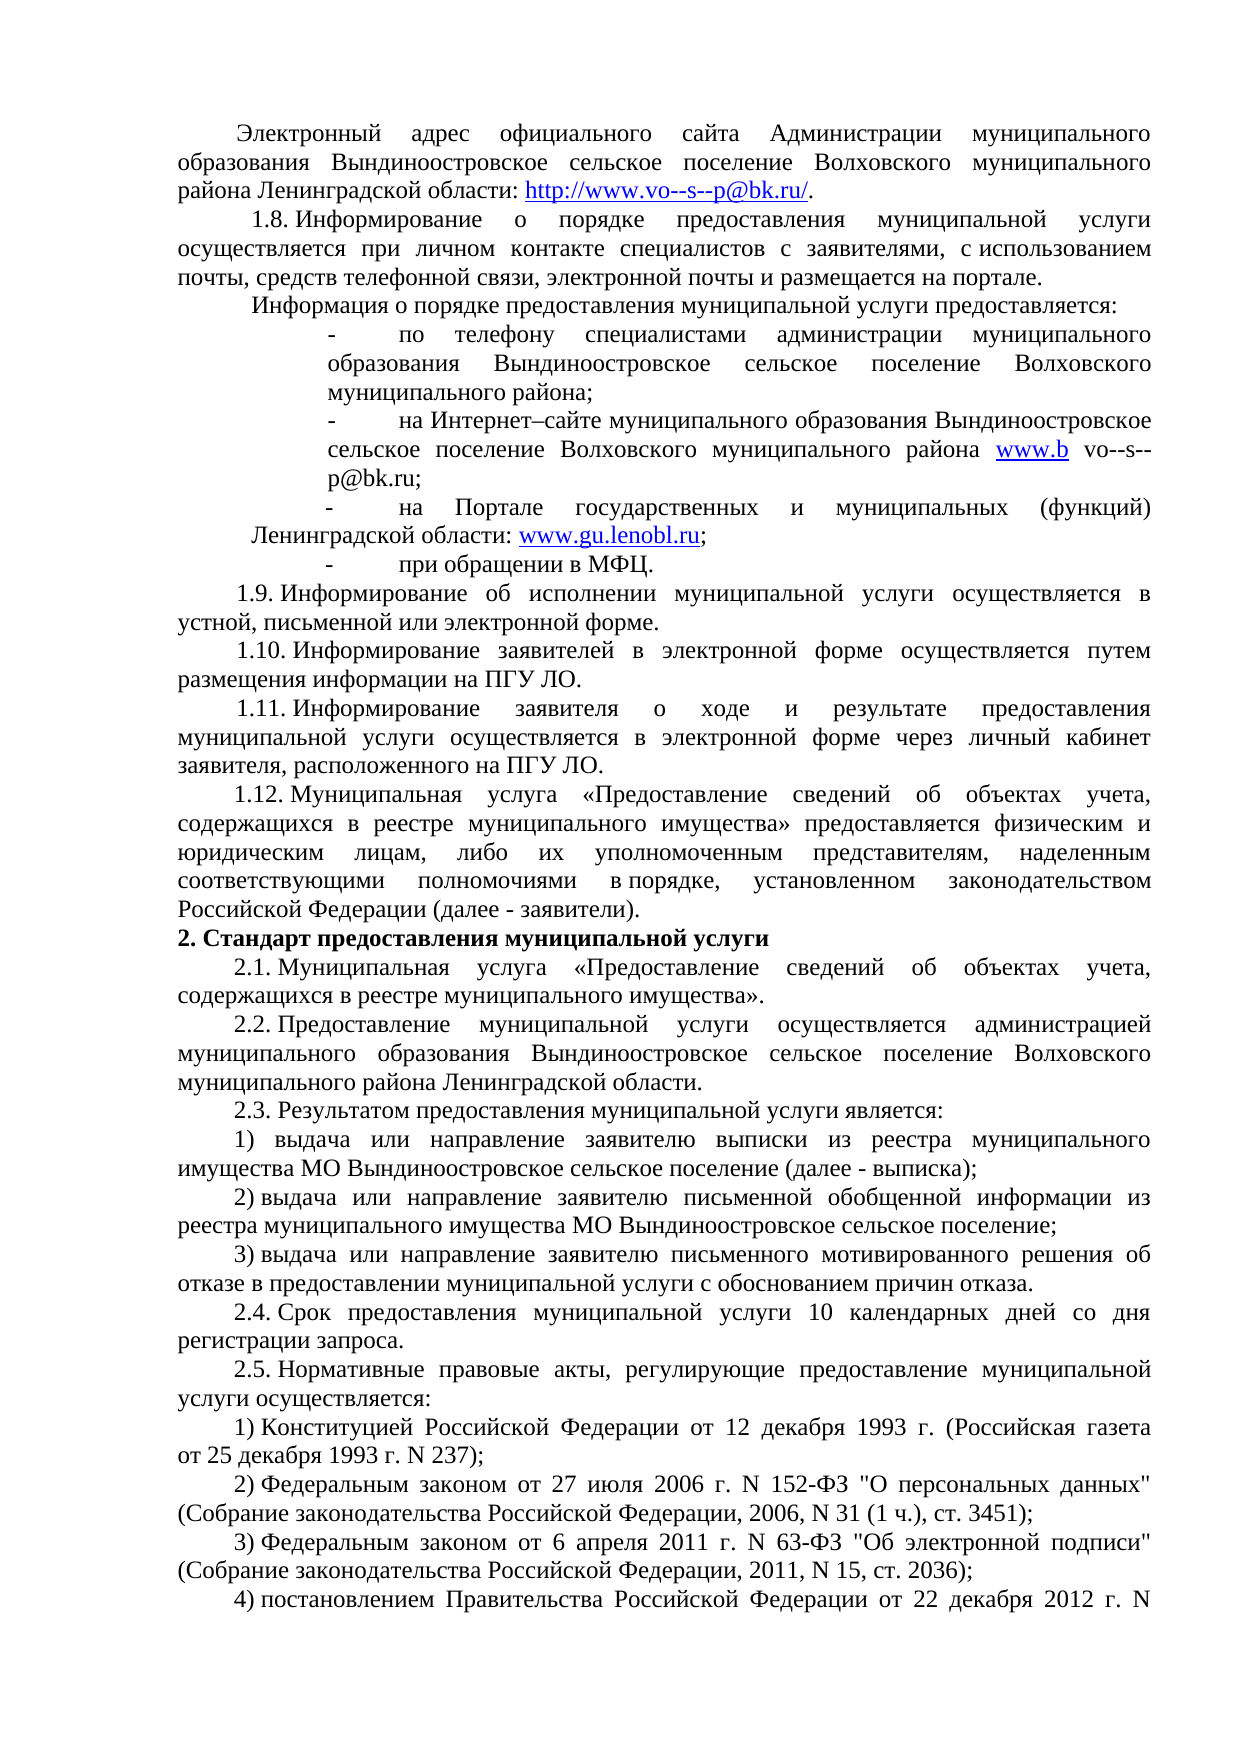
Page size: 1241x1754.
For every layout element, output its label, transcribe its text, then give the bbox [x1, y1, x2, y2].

text 1.10. Информирование заявителей в электронной форме осуществляется путем размещения информации на ПГУ ЛО. [177, 636, 1152, 693]
text 1) выдача или направление заявителю выписки из реестра муниципального имущества МО Вындиноостровское сельское поселение (далее - выписка); [177, 1124, 1152, 1182]
text Электронный адрес официального сайта Администрации муниципального образования Вындиноостровское сельское поселение Волховского муниципального района Ленинградской области: http://www.vo--s--p@bk.ru/. [177, 118, 1152, 204]
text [177, 1584, 1152, 1613]
text 2.1. Муниципальная услуга «Предоставление сведений об объектах учета, содержащихся в реестре муниципального имущества». [177, 952, 1152, 1009]
text - при обращении в МФЦ. [251, 549, 1152, 578]
text 2.2. Предоставление муниципальной услуги осуществляется администрацией муниципального образования Вындиноостровское сельское поселение Волховского муниципального района Ленинградской области. [177, 1009, 1152, 1096]
text 1.8. Информирование о порядке предоставления муниципальной услуги осуществляется при личном контакте специалистов с заявителями, с использованием почты, средств телефонной связи, электронной почты и размещается на портале. [177, 204, 1152, 291]
text - по телефону специалистами администрации муниципального образования Вындиноостровское сельское поселение Волховского муниципального района; [327, 319, 1152, 406]
text 2.4. Срок предоставления муниципальной услуги 10 календарных дней со дня регистрации запроса. [177, 1297, 1152, 1354]
text - на Портале государственных и муниципальных (функций) Ленинградской области: www.gu.lenobl.ru; [251, 492, 1152, 549]
text 1.11. Информирование заявителя о ходе и результате предоставления муниципальной услуги осуществляется в электронной форме через личный кабинет заявителя, расположенного на ПГУ ЛО. [177, 693, 1152, 779]
text 2) выдача или направление заявителю письменной обобщенной информации из реестра муниципального имущества МО Вындиноостровское сельское поселение; [177, 1182, 1152, 1239]
text 1) Конституцией Российской Федерации от 12 декабря 1993 г. (Российская газета от 25 декабря 1993 г. N 237); [177, 1412, 1152, 1469]
text 3) Федеральным законом от 6 апреля 2011 г. N 63-ФЗ "Об электронной подписи" (Собрание законодательства Российской Федерации, 2011, N 15, ст. 2036); [177, 1527, 1152, 1584]
text 2) Федеральным законом от 27 июля 2006 г. N 152-ФЗ "О персональных данных" (Собрание законодательства Российской Федерации, 2006, N 31 (1 ч.), ст. 3451); [177, 1469, 1152, 1527]
text 2.5. Нормативные правовые акты, регулирующие предоставление муниципальной услуги осуществляется: [177, 1354, 1152, 1412]
text 2. Стандарт предоставления муниципальной услуги [177, 923, 1152, 952]
text 3) выдача или направление заявителю письменного мотивированного решения об отказе в предоставлении муниципальной услуги с обоснованием причин отказа. [177, 1239, 1152, 1297]
text Информация о порядке предоставления муниципальной услуги предоставляется: [177, 291, 1152, 319]
text 2.3. Результатом предоставления муниципальной услуги является: [177, 1096, 1152, 1124]
text 1.9. Информирование об исполнении муниципальной услуги осуществляется в устной, письменной или электронной форме. [177, 578, 1152, 636]
text 1.12. Муниципальная услуга «Предоставление сведений об объектах учета, содержащихся в реестре муниципального имущества» предоставляется физическим и юридическим лицам, либо их уполномоченным представителям, наделенным соответствующими полномочиями в порядке, установленном законодательством Российской Федерации (далее - заявители). [177, 779, 1152, 923]
text - на Интернет–сайте муниципального образования Вындиноостровское сельское поселение Волховского муниципального района www.b vo--s--p@bk.ru; [327, 406, 1152, 492]
